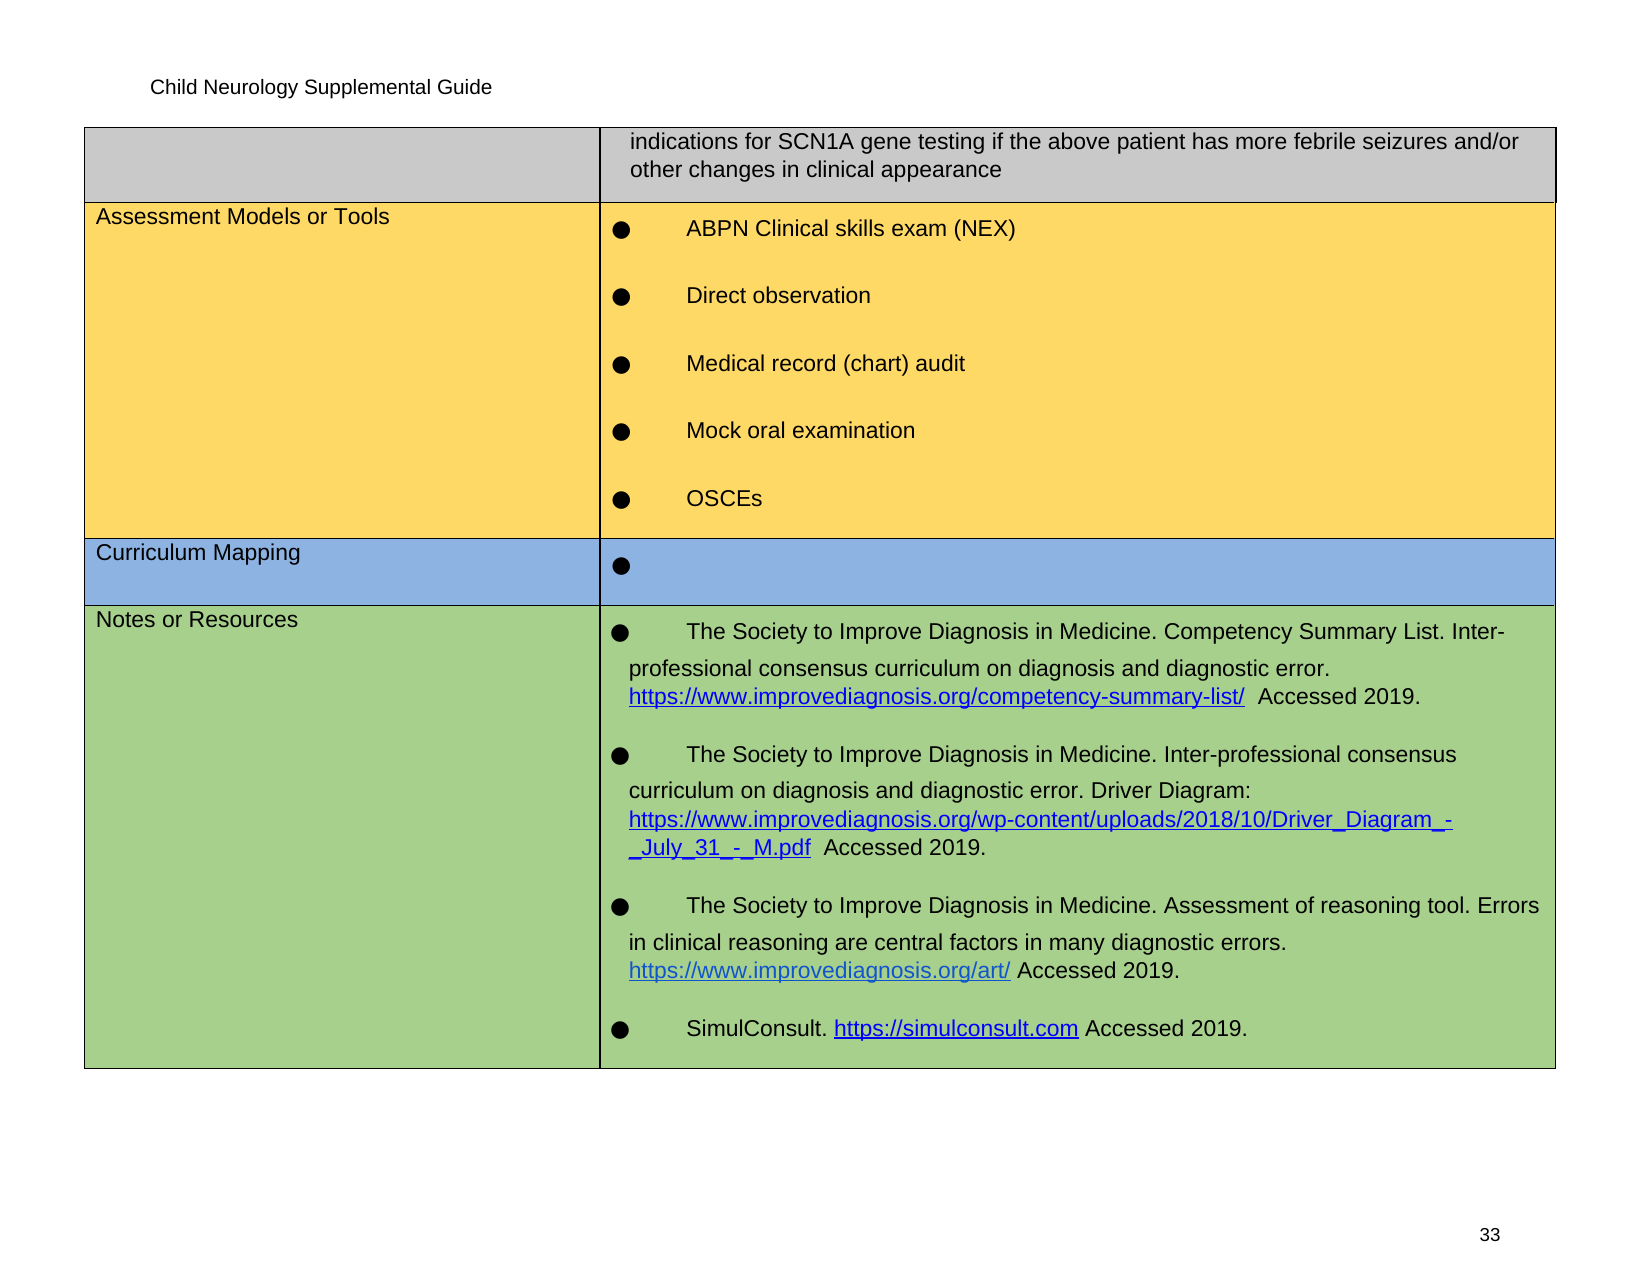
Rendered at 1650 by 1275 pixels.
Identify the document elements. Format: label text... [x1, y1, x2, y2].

table_cell Notes or Resources [85, 606, 599, 1068]
table_cell ABPN Clinical skills exam (NEX) Direct observation Medical record (chart) audit Mock oral examination OSCEs [601, 202, 1555, 538]
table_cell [85, 128, 599, 202]
table_cell The Society to Improve Diagnosis in Medicine. Competency Summary List. Inter-professional consensus curriculum on diagnosis and diagnostic error. https://www.improvediagnosis.org/competency-summary-list/ Accessed 2019. The Society to Improve Diagnosis in Medicine. Inter-professional consensus curriculum on diagnosis and diagnostic error. Driver Diagram: https://www.improvediagnosis.org/wp-content/uploads/2018/10/Driver_Diagram_-_July_31_-_M.pdf Accessed 2019. The Society to Improve Diagnosis in Medicine. Assessment of reasoning tool. Errors in clinical reasoning are central factors in many diagnostic errors. https://www.improvediagnosis.org/art/ Accessed 2019. SimulConsult. https://simulconsult.com Accessed 2019. [601, 605, 1555, 1068]
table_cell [601, 128, 1555, 202]
table_cell Curriculum Mapping [85, 539, 599, 605]
table_cell Assessment Models or Tools [85, 203, 599, 538]
table_cell [601, 538, 1555, 605]
